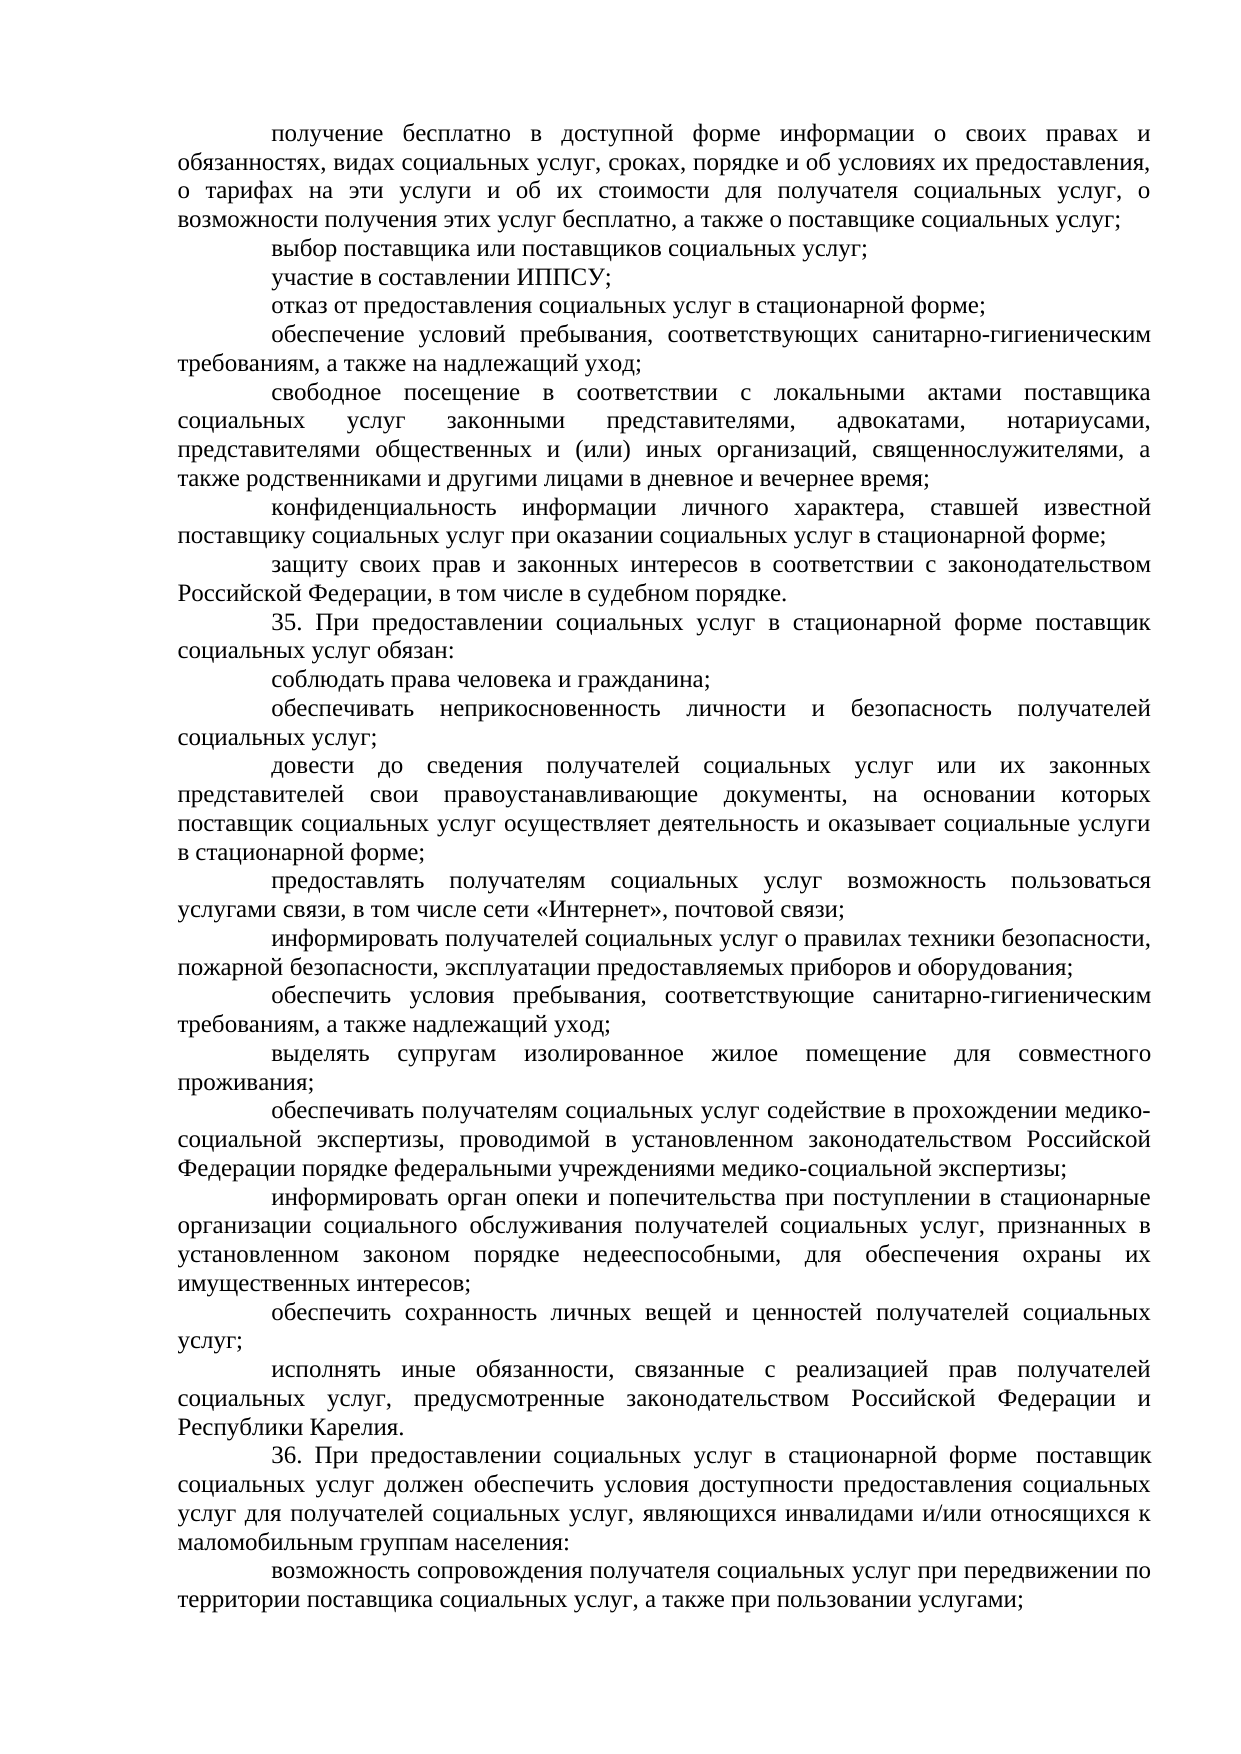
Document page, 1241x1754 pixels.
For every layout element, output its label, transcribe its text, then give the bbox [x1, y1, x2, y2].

text отказ от предоставления социальных услуг в стационарной форме; [177, 291, 1152, 319]
text исполнять иные обязанности, связанные с реализацией прав получателей социальных услуг, предусмотренные законодательством Российской Федерации и Республики Карелия. [177, 1354, 1152, 1441]
text получение бесплатно в доступной форме информации о своих правах и обязанностях, видах социальных услуг, сроках, порядке и об условиях их предоставления, о тарифах на эти услуги и об их стоимости для получателя социальных услуг, о возможности получения этих услуг бесплатно, а также о поставщике социальных услуг; [177, 118, 1152, 233]
text выбор поставщика или поставщиков социальных услуг; [177, 233, 1152, 262]
text обеспечение условий пребывания, соответствующих санитарно-гигиеническим требованиям, а также на надлежащий уход; [177, 319, 1152, 377]
text обеспечивать получателям социальных услуг содействие в прохождении медико-социальной экспертизы, проводимой в установленном законодательством Российской Федерации порядке федеральными учреждениями медико-социальной экспертизы; [177, 1096, 1152, 1182]
text обеспечить сохранность личных вещей и ценностей получателей социальных услуг; [177, 1297, 1152, 1354]
text обеспечивать неприкосновенность личности и безопасность получателей социальных услуг; [177, 693, 1152, 751]
text предоставлять получателям социальных услуг возможность пользоваться услугами связи, в том числе сети «Интернет», почтовой связи; [177, 866, 1152, 923]
text конфиденциальность информации личного характера, ставшей известной поставщику социальных услуг при оказании социальных услуг в стационарной форме; [177, 492, 1152, 549]
text обеспечить условия пребывания, соответствующие санитарно-гигиеническим требованиям, а также надлежащий уход; [177, 981, 1152, 1038]
text свободное посещение в соответствии с локальными актами поставщика социальных услуг законными представителями, адвокатами, нотариусами, представителями общественных и (или) иных организаций, священнослужителями, а также родственниками и другими лицами в дневное и вечернее время; [177, 377, 1152, 492]
text участие в составлении ИППСУ; [177, 262, 1152, 291]
text довести до сведения получателей социальных услуг или их законных представителей свои правоустанавливающие документы, на основании которых поставщик социальных услуг осуществляет деятельность и оказывает социальные услуги в стационарной форме; [177, 751, 1152, 866]
text выделять супругам изолированное жилое помещение для совместного проживания; [177, 1038, 1152, 1096]
text возможность сопровождения получателя социальных услуг при передвижении по территории поставщика социальных услуг, а также при пользовании услугами; [177, 1556, 1152, 1613]
text 36. При предоставлении социальных услуг в стационарной форме поставщик социальных услуг должен обеспечить условия доступности предоставления социальных услуг для получателей социальных услуг, являющихся инвалидами и/или относящихся к маломобильным группам населения: [177, 1441, 1152, 1556]
text соблюдать права человека и гражданина; [177, 664, 1152, 693]
text информировать получателей социальных услуг о правилах техники безопасности, пожарной безопасности, эксплуатации предоставляемых приборов и оборудования; [177, 923, 1152, 981]
text 35. При предоставлении социальных услуг в стационарной форме поставщик социальных услуг обязан: [177, 607, 1152, 664]
text информировать орган опеки и попечительства при поступлении в стационарные организации социального обслуживания получателей социальных услуг, признанных в установленном законом порядке недееспособными, для обеспечения охраны их имущественных интересов; [177, 1182, 1152, 1297]
text защиту своих прав и законных интересов в соответствии с законодательством Российской Федерации, в том числе в судебном порядке. [177, 549, 1152, 607]
